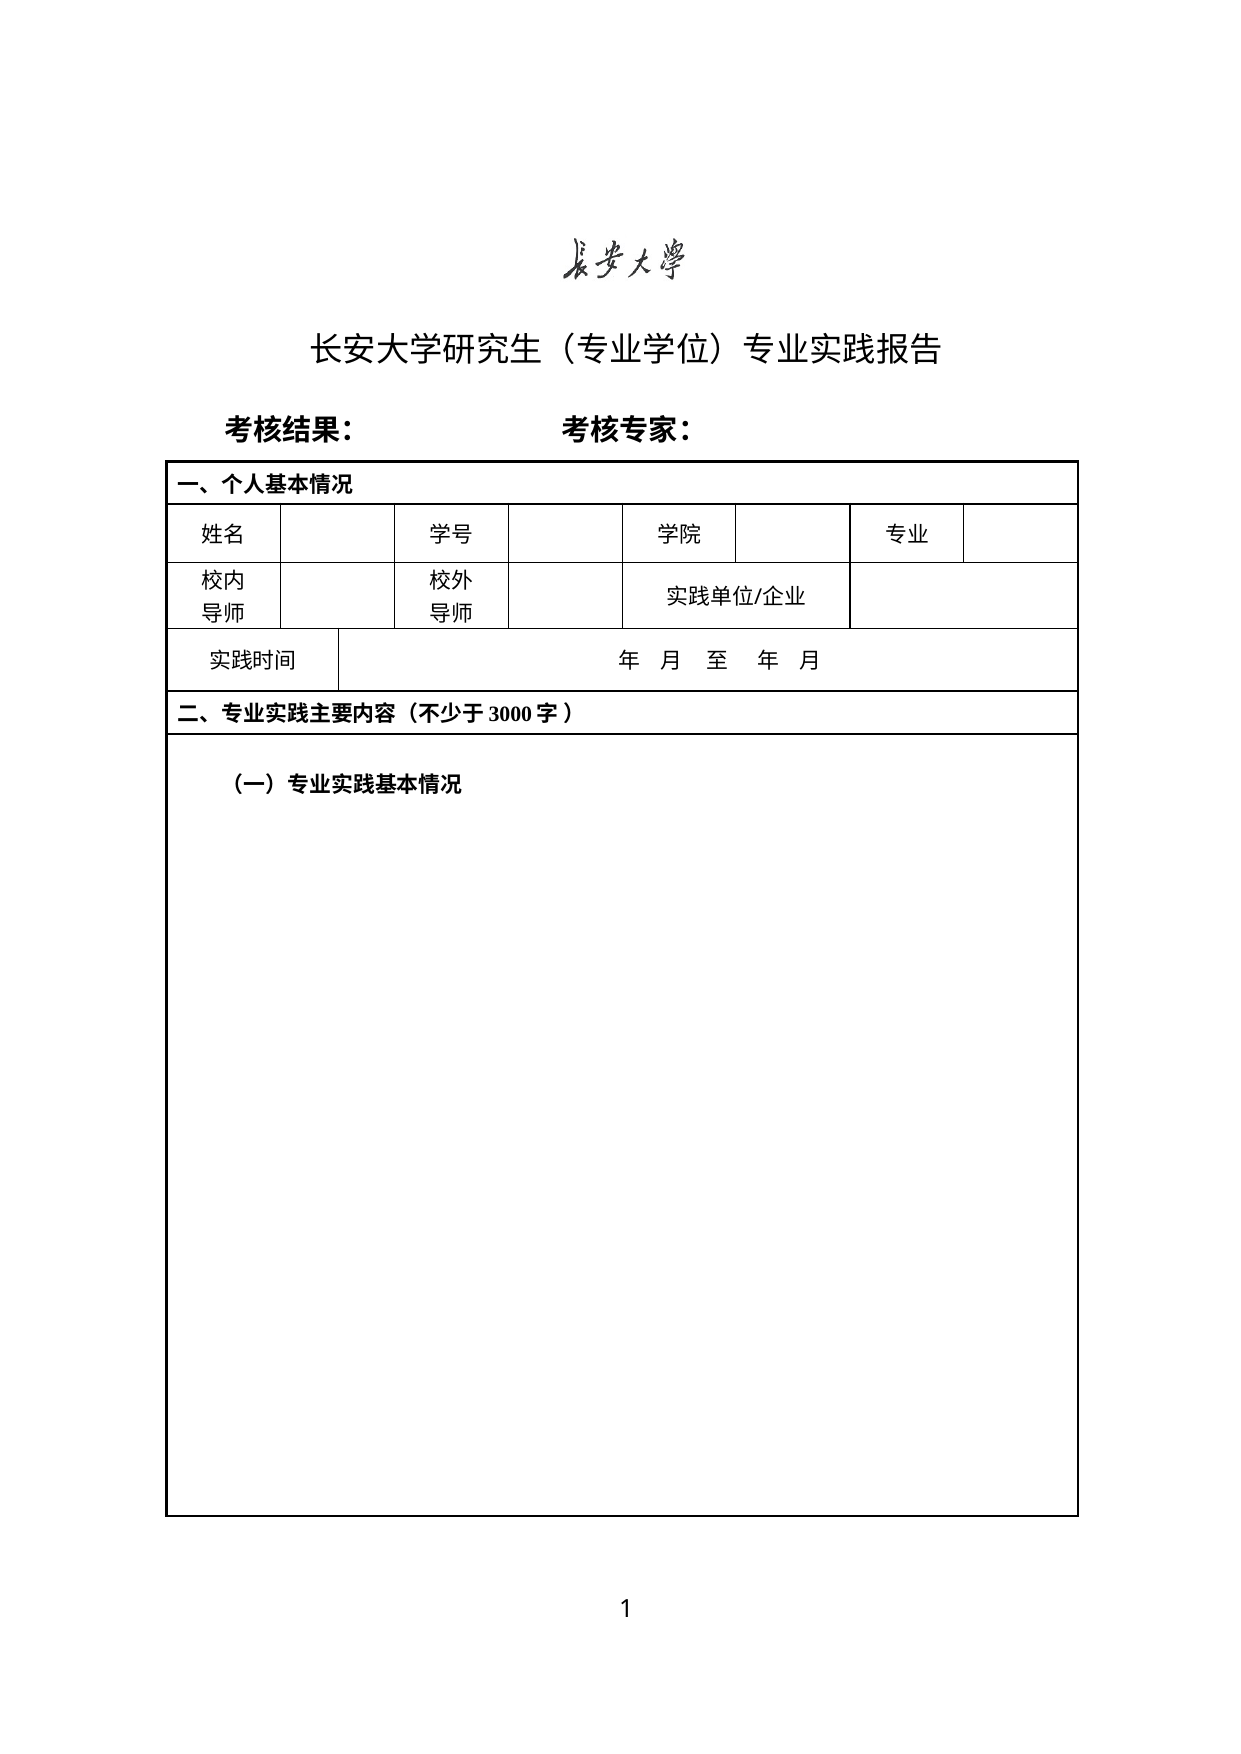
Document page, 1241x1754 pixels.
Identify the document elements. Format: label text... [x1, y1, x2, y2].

table_cell [851, 563, 1077, 628]
table_cell [964, 505, 1077, 562]
table_cell 校内 导师 [168, 563, 280, 628]
table_cell [281, 563, 394, 628]
picture [560, 232, 693, 284]
table_cell 实践时间 [168, 629, 338, 690]
table_cell 实践单位/企业 [623, 563, 849, 628]
table_cell [281, 505, 394, 562]
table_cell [168, 735, 1077, 1514]
table_cell [736, 505, 849, 562]
table_cell [509, 563, 622, 628]
text 长安大学研究生（专业学位）专业实践报告 [165, 314, 1087, 379]
table_cell 学号 [395, 505, 508, 562]
table_header 一、个人基本情况 [168, 463, 1077, 503]
table_cell 校外 导师 [395, 563, 508, 628]
text 考核结果： 考核专家： [165, 395, 1087, 460]
table_cell 二、专业实践主要内容（不少于3000字 ） [168, 692, 1077, 732]
table_cell 专业 [851, 505, 963, 562]
table_cell [509, 505, 622, 562]
table_cell 年 月 至 年 月 [339, 629, 1077, 690]
table_cell 学院 [623, 505, 735, 562]
table_cell 姓名 [168, 505, 280, 562]
